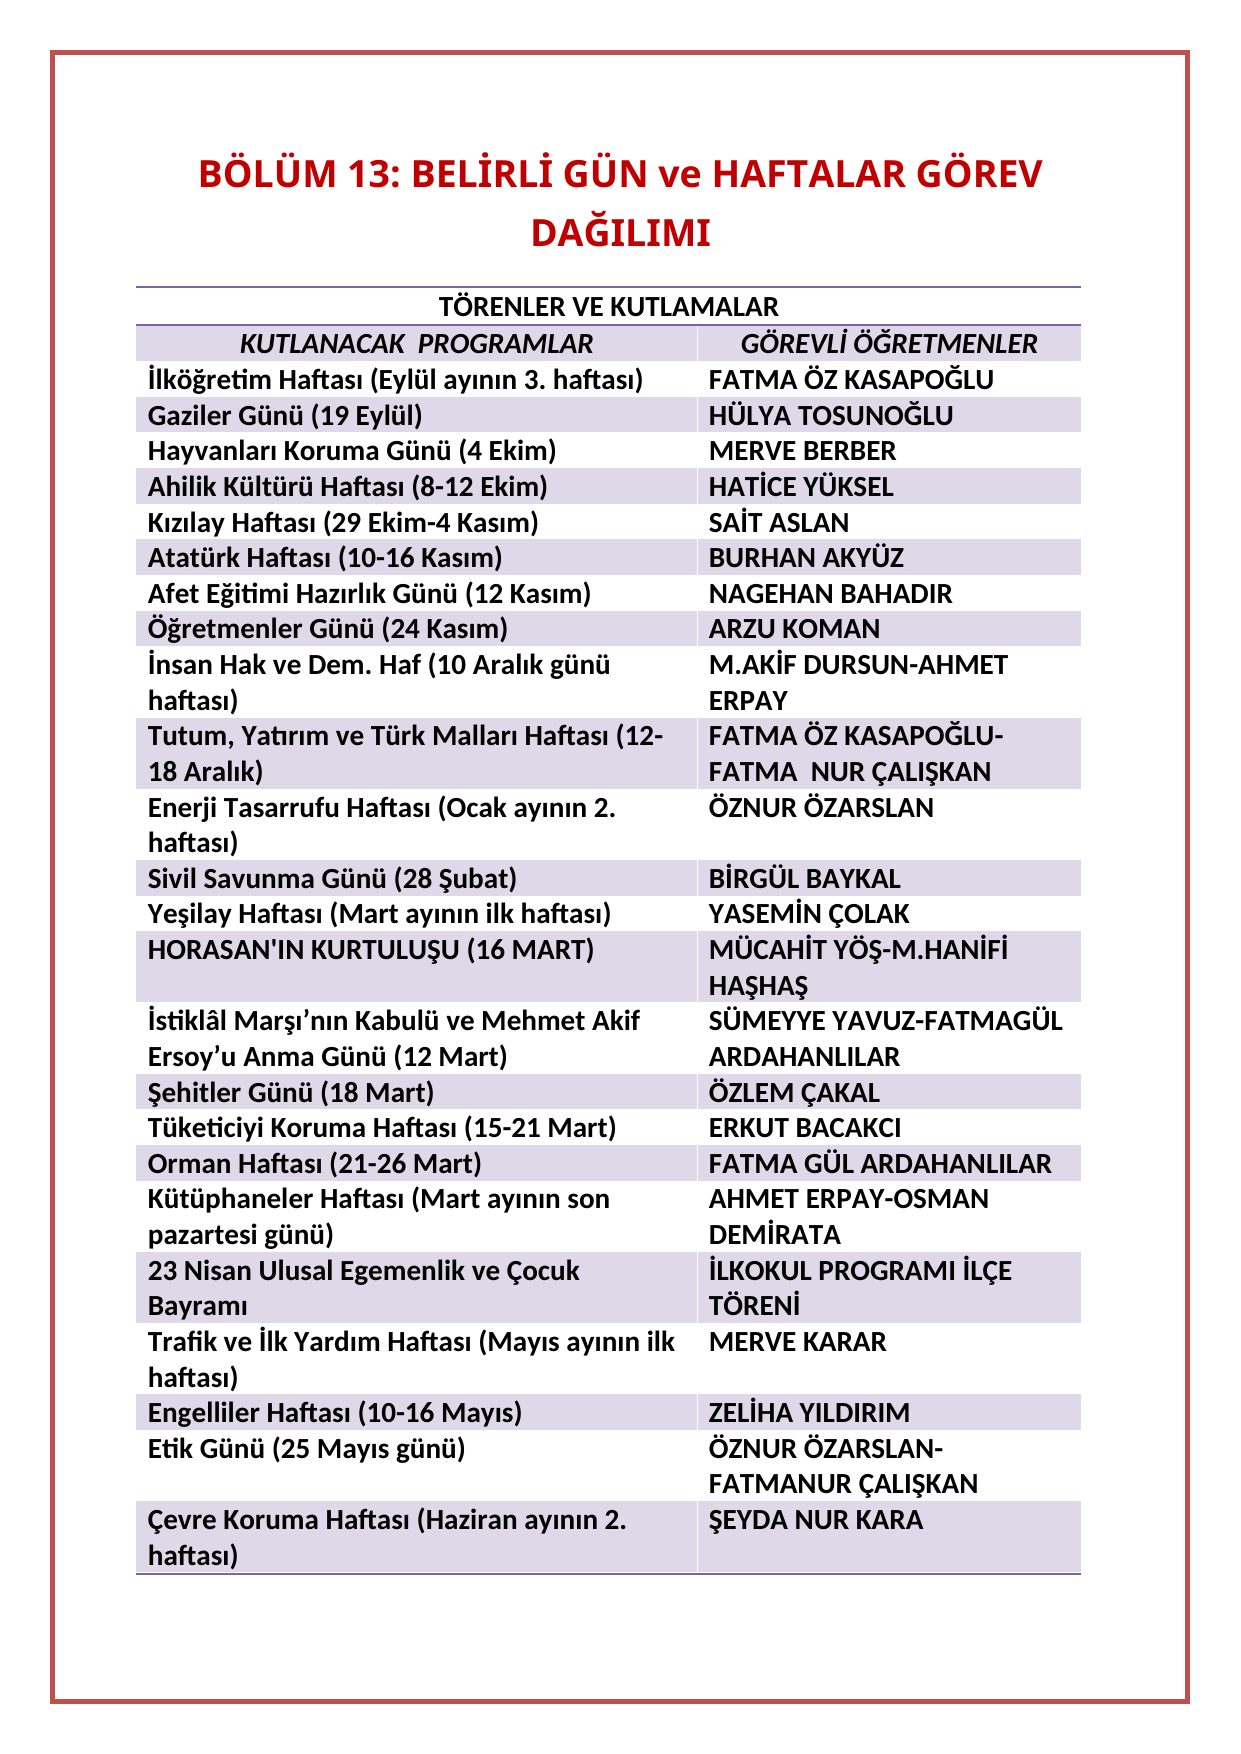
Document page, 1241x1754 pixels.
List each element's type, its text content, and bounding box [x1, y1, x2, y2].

table_cell NAGEHAN BAHADIR [698, 575, 1081, 611]
table_cell SÜMEYYE YAVUZ-FATMAGÜL ARDAHANLILAR [698, 1003, 1081, 1074]
table_cell HATİCE YÜKSEL [698, 468, 1081, 504]
table_cell GÖREVLİ ÖĞRETMENLER [698, 326, 1081, 361]
table_cell YASEMİN ÇOLAK [698, 896, 1081, 931]
table_cell Atatürk Haftası (10-16 Kasım) [136, 539, 697, 575]
text BÖLÜM 13: BELİRLİ GÜN ve HAFTALAR GÖREV DAĞILIMI [148, 148, 1093, 257]
table_cell Afet Eğitimi Hazırlık Günü (12 Kasım) [136, 575, 697, 611]
table_cell FATMA GÜL ARDAHANLILAR [698, 1145, 1081, 1181]
table_cell Orman Haftası (21-26 Mart) [136, 1145, 697, 1181]
table_cell 23 Nisan Ulusal Egemenlik ve Çocuk Bayramı [136, 1252, 697, 1323]
table_cell BİRGÜL BAYKAL [698, 860, 1081, 896]
table_cell BURHAN AKYÜZ [698, 539, 1081, 575]
table_cell Şehitler Günü (18 Mart) [136, 1074, 697, 1109]
table_cell Yeşilay Haftası (Mart ayının ilk haftası) [136, 896, 697, 931]
table_cell Tüketiciyi Koruma Haftası (15-21 Mart) [136, 1109, 697, 1145]
table_cell ÖZLEM ÇAKAL [698, 1074, 1081, 1109]
table_cell HORASAN'IN KURTULUŞU (16 MART) [136, 931, 697, 1002]
table_cell MERVE BERBER [698, 433, 1081, 468]
table_cell İnsan Hak ve Dem. Haf (10 Aralık günü haftası) [136, 646, 697, 717]
table_cell MÜCAHİT YÖŞ-M.HANİFİ HAŞHAŞ [698, 931, 1081, 1002]
table_cell Hayvanları Koruma Günü (4 Ekim) [136, 433, 697, 468]
table_header TÖRENLER VE KUTLAMALAR [136, 288, 1081, 323]
table_cell ÖZNUR ÖZARSLAN-FATMANUR ÇALIŞKAN [698, 1430, 1081, 1501]
table_cell Ahilik Kültürü Haftası (8-12 Ekim) [136, 468, 697, 504]
table_cell Trafik ve İlk Yardım Haftası (Mayıs ayının ilk haftası) [136, 1323, 697, 1394]
table_cell MERVE KARAR [698, 1323, 1081, 1394]
table_cell Öğretmenler Günü (24 Kasım) [136, 611, 697, 646]
table_cell Kızılay Haftası (29 Ekim-4 Kasım) [136, 504, 697, 539]
table_cell ARZU KOMAN [698, 611, 1081, 646]
table_cell ZELİHA YILDIRIM [698, 1394, 1081, 1430]
table_cell Çevre Koruma Haftası (Haziran ayının 2. haftası) [136, 1501, 697, 1572]
table_cell Gaziler Günü (19 Eylül) [136, 397, 697, 432]
table_cell Etik Günü (25 Mayıs günü) [136, 1430, 697, 1501]
table_cell İLKOKUL PROGRAMI İLÇE TÖRENİ [698, 1252, 1081, 1323]
table_cell AHMET ERPAY-OSMAN DEMİRATA [698, 1181, 1081, 1252]
table_cell KUTLANACAK PROGRAMLAR [136, 326, 697, 361]
table_cell Tutum, Yatırım ve Türk Malları Haftası (12-18 Aralık) [136, 718, 697, 789]
table_cell ÖZNUR ÖZARSLAN [698, 789, 1081, 860]
table_cell M.AKİF DURSUN-AHMET ERPAY [698, 646, 1081, 717]
table_cell ŞEYDA NUR KARA [698, 1501, 1081, 1572]
table_cell Engelliler Haftası (10-16 Mayıs) [136, 1394, 697, 1430]
table_cell Kütüphaneler Haftası (Mart ayının son pazartesi günü) [136, 1181, 697, 1252]
table_cell FATMA ÖZ KASAPOĞLU-FATMA NUR ÇALIŞKAN [698, 718, 1081, 789]
table_cell Sivil Savunma Günü (28 Şubat) [136, 860, 697, 896]
table_cell FATMA ÖZ KASAPOĞLU [698, 361, 1081, 397]
table_cell ERKUT BACAKCI [698, 1109, 1081, 1145]
table_cell SAİT ASLAN [698, 504, 1081, 539]
table_cell Enerji Tasarrufu Haftası (Ocak ayının 2. haftası) [136, 789, 697, 860]
table_cell İstiklâl Marşı’nın Kabulü ve Mehmet Akif Ersoy’u Anma Günü (12 Mart) [136, 1003, 697, 1074]
table_cell HÜLYA TOSUNOĞLU [698, 397, 1081, 432]
table_cell İlköğretim Haftası (Eylül ayının 3. haftası) [136, 361, 697, 397]
